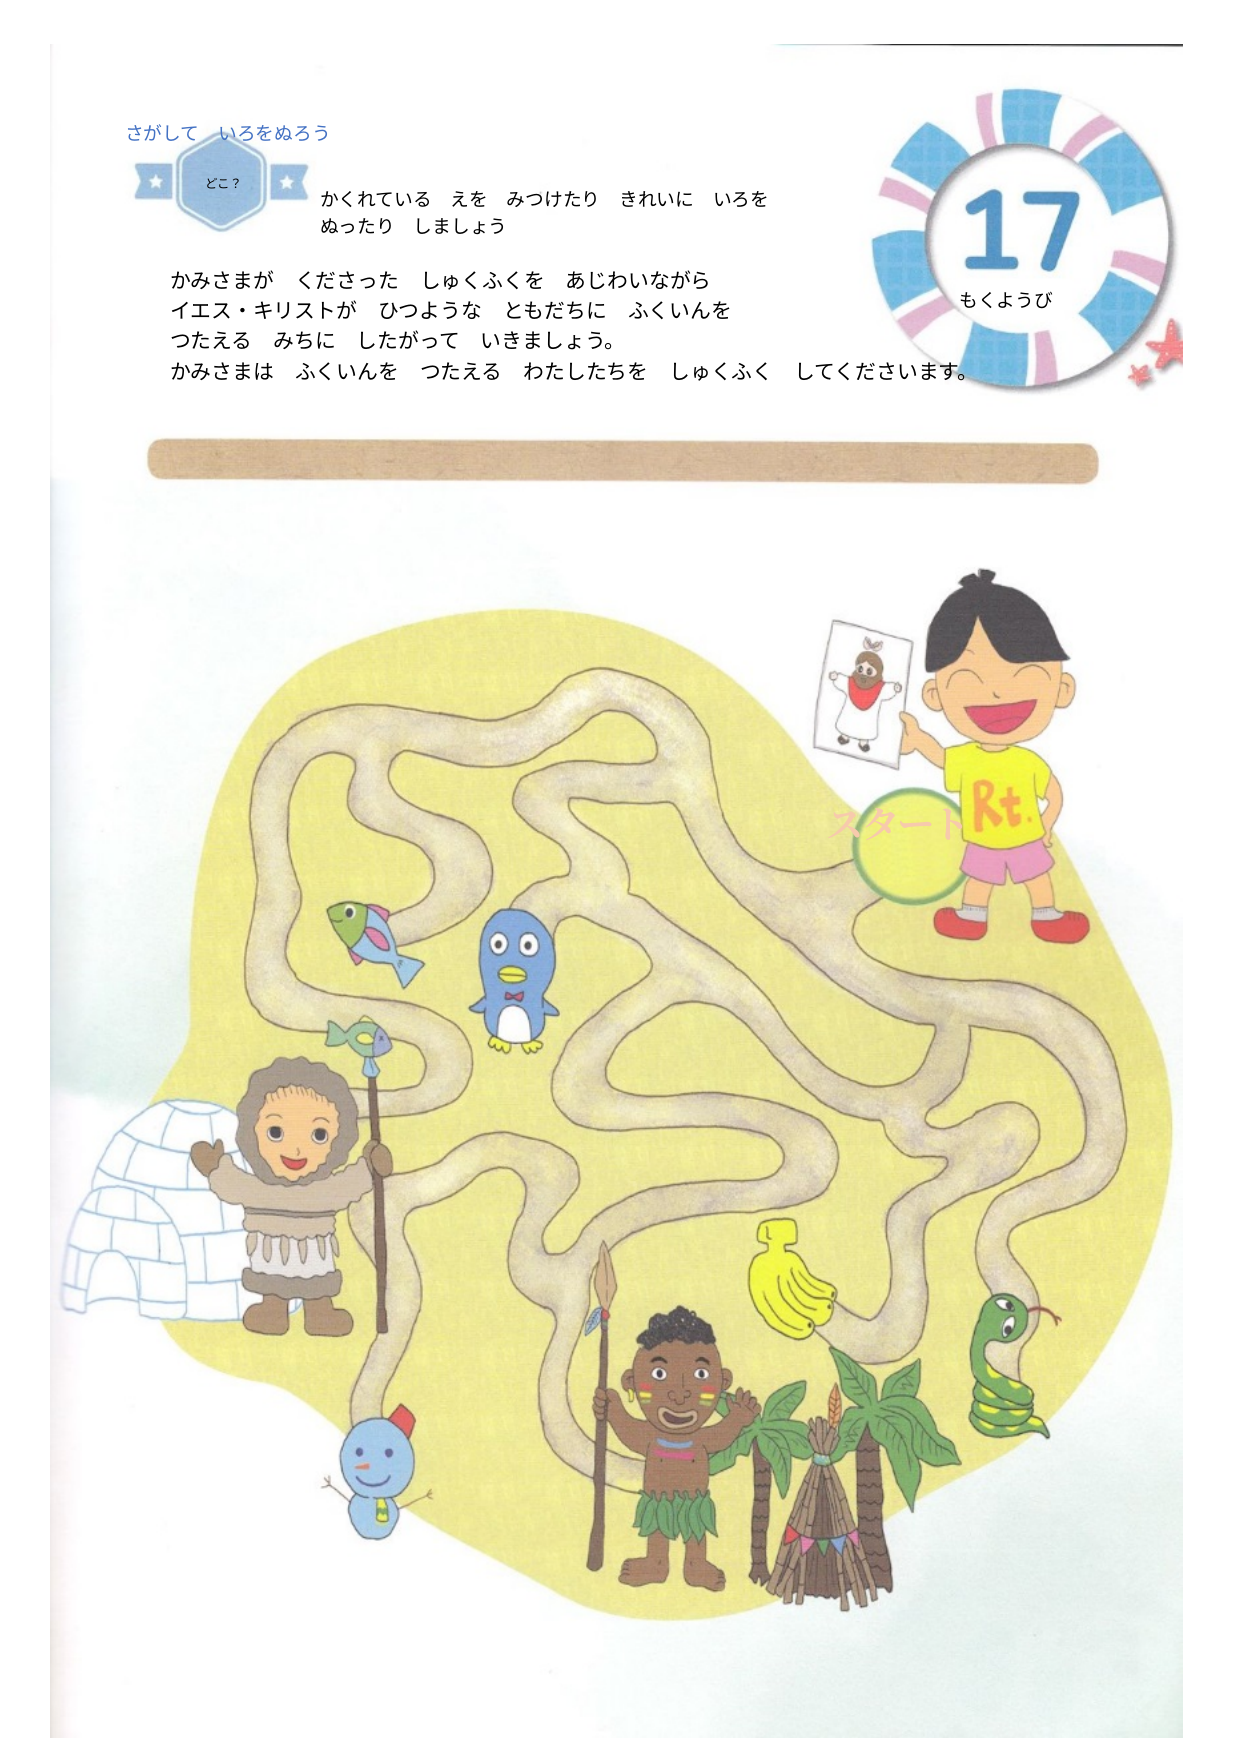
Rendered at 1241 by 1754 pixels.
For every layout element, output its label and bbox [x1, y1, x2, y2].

picture [50, 44, 1183, 1738]
